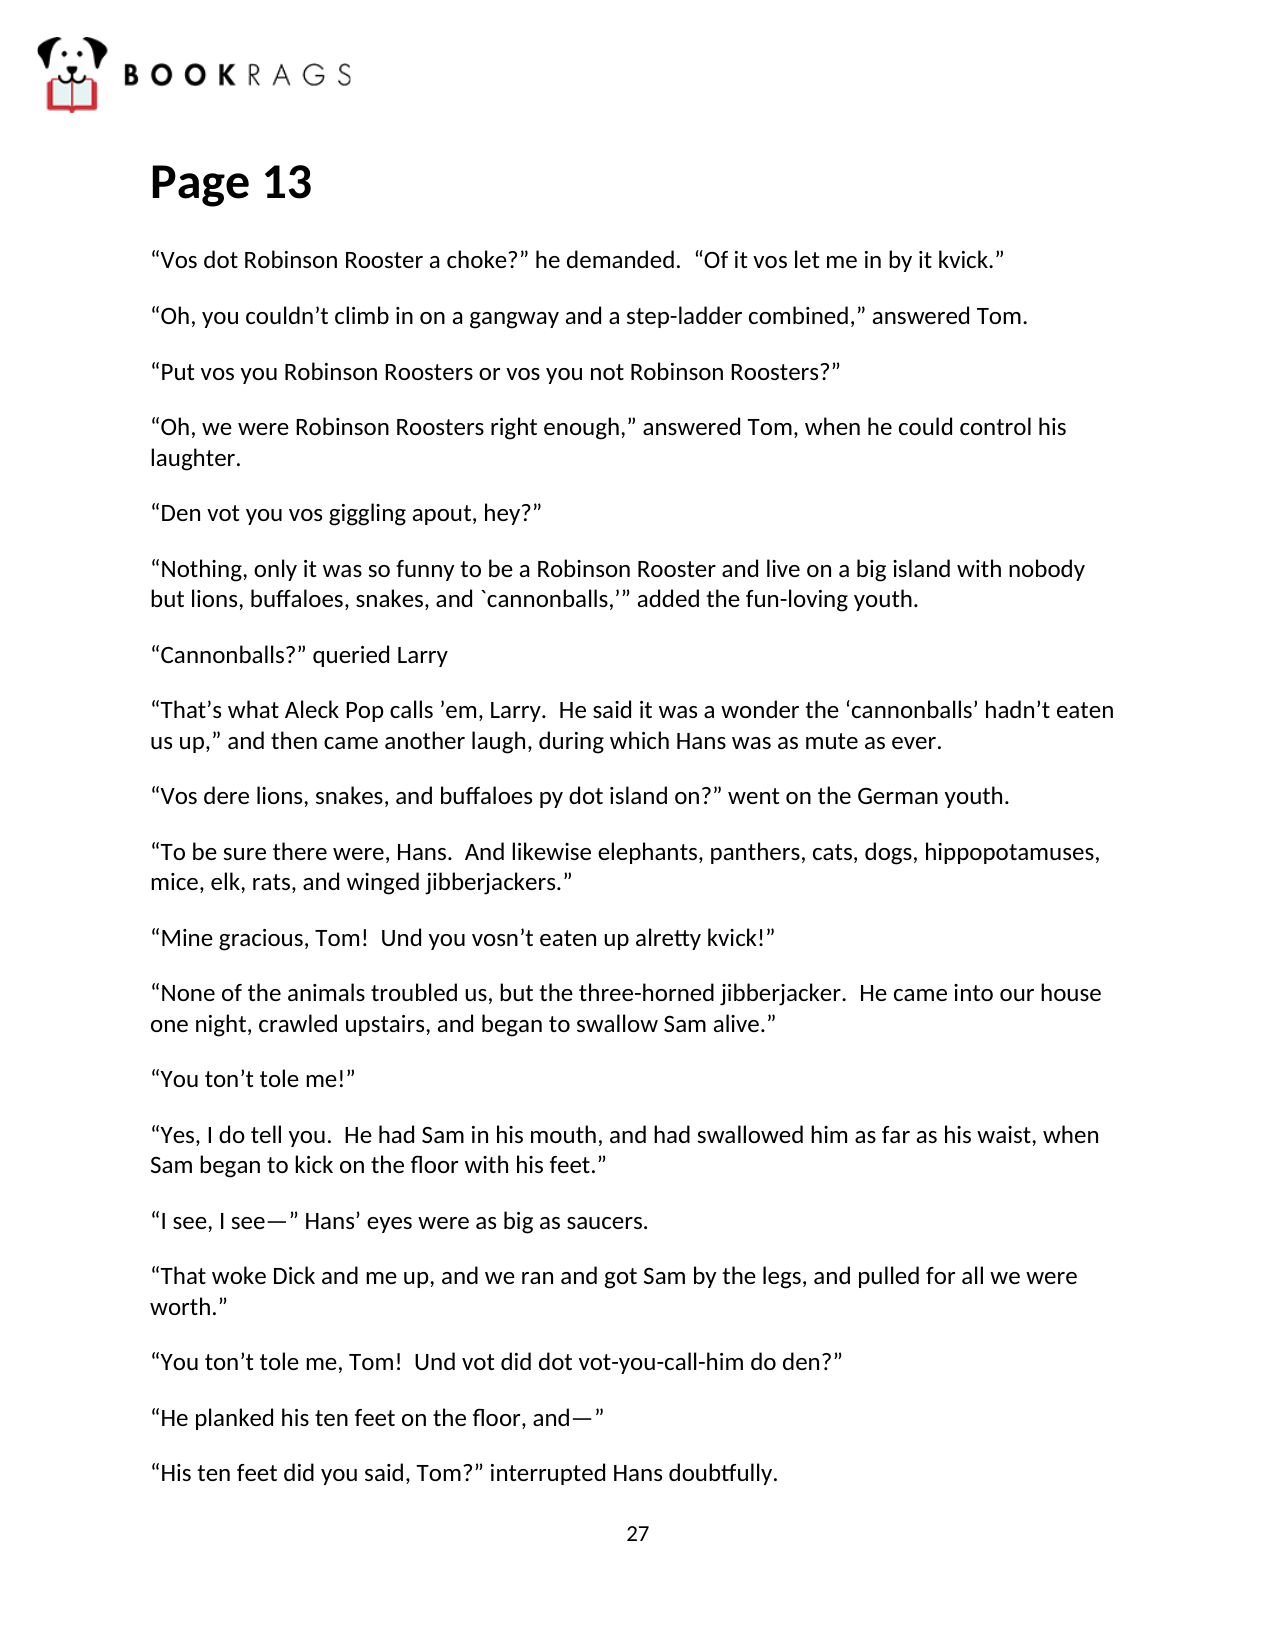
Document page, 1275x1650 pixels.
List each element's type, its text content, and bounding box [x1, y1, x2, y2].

text “Yes, I do tell you. He had Sam in his mouth, and had swallowed him as far as his waist, when Sam began to kick on the floor with his feet.” [150, 1119, 1125, 1180]
text “He planked his ten feet on the floor, and—­” [150, 1402, 1125, 1433]
text “Mine gracious, Tom! Und you vosn’t eaten up alretty kvick!” [150, 922, 1125, 952]
text “None of the animals troubled us, but the three-horned jibberjacker. He came into our house one night, crawled upstairs, and began to swallow Sam alive.” [150, 977, 1125, 1038]
text “Oh, we were Robinson Roosters right enough,” answered Tom, when he could control his laughter. [150, 411, 1125, 472]
text “You ton’t tole me!” [150, 1063, 1125, 1094]
text “Den vot you vos giggling apout, hey?” [150, 497, 1125, 528]
text “Oh, you couldn’t climb in on a gangway and a step-ladder combined,” answered Tom. [150, 300, 1125, 331]
text “That woke Dick and me up, and we ran and got Sam by the legs, and pulled for all we were worth.” [150, 1261, 1125, 1322]
text “To be sure there were, Hans. And likewise elephants, panthers, cats, dogs, hippopotamuses, mice, elk, rats, and winged jibberjackers.” [150, 836, 1125, 897]
text Page 13 [150, 150, 1125, 211]
text “That’s what Aleck Pop calls ’em, Larry. He said it was a wonder the ‘cannonballs’ hadn’t eaten us up,” and then came another laugh, during which Hans was as mute as ever. [150, 694, 1125, 755]
text “Nothing, only it was so funny to be a Robinson Rooster and live on a big island with nobody but lions, buffaloes, snakes, and `cannonballs,’” added the fun-loving youth. [150, 553, 1125, 614]
text “Put vos you Robinson Roosters or vos you not Robinson Roosters?” [150, 356, 1125, 386]
text “His ten feet did you said, Tom?” interrupted Hans doubtfully. [150, 1458, 1125, 1488]
text “Cannonballs?” queried Larry [150, 639, 1125, 669]
text “I see, I see—­” Hans’ eyes were as big as saucers. [150, 1205, 1125, 1236]
text “Vos dere lions, snakes, and buffaloes py dot island on?” went on the German youth. [150, 780, 1125, 811]
text “You ton’t tole me, Tom! Und vot did dot vot-you-call-him do den?” [150, 1347, 1125, 1377]
text “Vos dot Robinson Rooster a choke?” he demanded. “Of it vos let me in by it kvick.” [150, 244, 1125, 275]
picture [37, 37, 351, 113]
